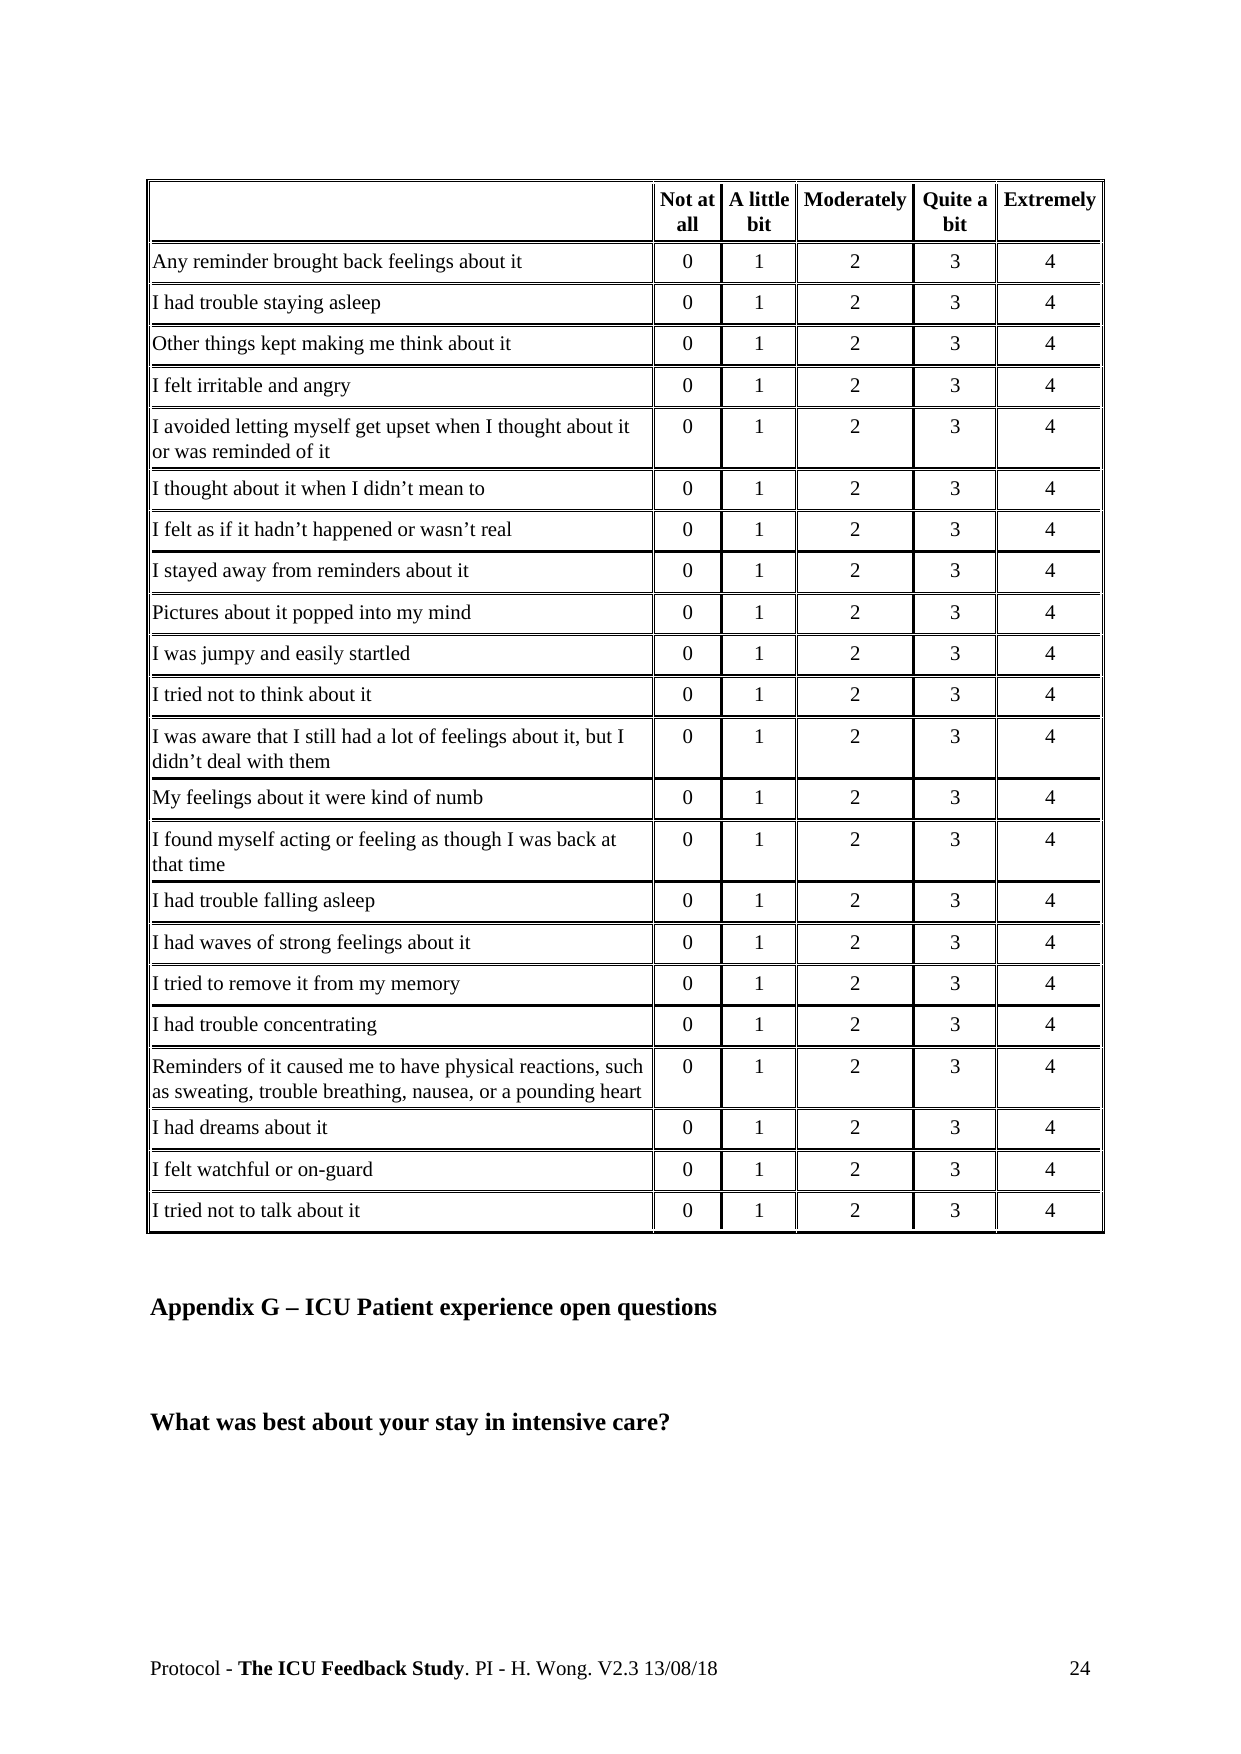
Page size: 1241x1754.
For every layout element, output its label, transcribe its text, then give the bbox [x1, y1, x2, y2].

table_cell 3 [915, 1007, 995, 1045]
table_header Quite a bit [913, 182, 996, 240]
table_cell 3 [915, 719, 995, 777]
table_cell 4 [996, 1107, 1103, 1148]
table_cell 4 [998, 240, 1102, 282]
table_cell 1 [723, 368, 795, 406]
table_cell 4 [998, 880, 1102, 921]
table_cell 3 [915, 678, 995, 715]
table_cell 1 [723, 512, 795, 550]
table_cell 1 [723, 636, 795, 674]
table_cell My feelings about it were kind of numb [150, 777, 652, 818]
table_cell 0 [655, 719, 720, 777]
table_cell 0 [655, 285, 720, 323]
table_cell 0 [655, 595, 720, 633]
table_cell Other things kept making me think about it [150, 323, 652, 364]
table_cell I had trouble falling asleep [150, 880, 652, 921]
table_cell I tried to remove it from my memory [148, 963, 654, 1004]
table_cell 1 [723, 553, 795, 591]
table_cell 4 [998, 364, 1102, 406]
table_cell 0 [655, 512, 720, 550]
table_cell 3 [915, 409, 995, 467]
table_cell 4 [998, 323, 1102, 364]
table_cell 0 [655, 553, 720, 591]
table_cell 3 [915, 244, 995, 282]
table_cell 3 [915, 1152, 995, 1189]
table_cell 3 [915, 553, 995, 591]
table_cell 4 [998, 1045, 1102, 1107]
table_cell 0 [654, 1193, 721, 1231]
table_cell 3 [915, 636, 995, 674]
table_cell 1 [723, 925, 795, 963]
table_cell 3 [915, 512, 995, 550]
table_cell 2 [797, 1193, 913, 1231]
table_cell 1 [721, 1193, 797, 1231]
table_cell 4 [996, 963, 1103, 1004]
table_cell 3 [915, 1110, 995, 1148]
table_cell 0 [655, 883, 720, 921]
table_cell 0 [655, 1049, 720, 1107]
table_cell 0 [655, 780, 720, 818]
table_cell 4 [998, 1004, 1102, 1045]
table_cell 0 [655, 409, 720, 467]
table_cell 1 [723, 883, 795, 921]
table_cell 3 [915, 966, 995, 1004]
table_cell 4 [996, 509, 1103, 550]
table_cell I felt irritable and angry [150, 364, 652, 406]
table_cell 2 [798, 512, 912, 550]
table_cell I tried not to talk about it [150, 1190, 654, 1231]
table_cell I avoided letting myself get upset when I thought about it or was reminded of it [148, 406, 654, 467]
table_cell 2 [798, 719, 912, 777]
table_cell 4 [996, 406, 1103, 467]
table_cell 3 [915, 780, 995, 818]
table_cell 0 [655, 368, 720, 406]
table_cell 1 [723, 822, 795, 880]
table_cell 4 [996, 282, 1103, 323]
table_cell 1 [723, 1110, 795, 1148]
table_cell 1 [723, 1152, 795, 1189]
table_cell 2 [798, 780, 912, 818]
table_cell 3 [915, 822, 995, 880]
table_cell 1 [723, 471, 795, 509]
table_cell 4 [998, 715, 1102, 777]
table_cell 0 [655, 1007, 720, 1045]
table_header Extremely [996, 182, 1102, 240]
table_cell I stayed away from reminders about it [150, 550, 652, 591]
table_cell 3 [915, 883, 995, 921]
table_cell I felt as if it hadn’t happened or wasn’t real [148, 509, 654, 550]
table_cell 2 [798, 553, 912, 591]
table_cell 2 [798, 595, 912, 633]
table_cell 3 [915, 327, 995, 364]
table_header Not at all [654, 182, 721, 240]
table_cell 1 [723, 1007, 795, 1045]
table_cell I was aware that I still had a lot of feelings about it, but I didn’t deal with them [150, 715, 652, 777]
table_cell 3 [915, 595, 995, 633]
table_cell 0 [655, 822, 720, 880]
table_cell 0 [655, 327, 720, 364]
table_cell I had trouble staying asleep [148, 282, 654, 323]
table_cell 0 [655, 244, 720, 282]
table_cell 2 [798, 244, 912, 282]
table_cell 4 [998, 921, 1102, 963]
table_header [150, 182, 654, 240]
table_cell 4 [998, 777, 1102, 818]
table_cell 1 [723, 595, 795, 633]
table_cell I felt watchful or on-guard [150, 1148, 652, 1189]
table_cell 4 [998, 467, 1102, 509]
table_cell 2 [798, 1007, 912, 1045]
table_cell 1 [723, 409, 795, 467]
table_cell 4 [996, 633, 1103, 674]
table_cell I tried not to think about it [150, 674, 652, 715]
table_cell 2 [798, 368, 912, 406]
table_cell 2 [798, 285, 912, 323]
table_cell 0 [655, 1110, 720, 1148]
table_header A little bit [721, 182, 797, 240]
table_cell 4 [998, 1148, 1102, 1189]
table_cell 0 [655, 1152, 720, 1189]
table_cell I found myself acting or feeling as though I was back at that time [150, 818, 652, 880]
table_cell 1 [723, 1049, 795, 1107]
table_cell I had trouble concentrating [150, 1004, 652, 1045]
table_cell I had waves of strong feelings about it [150, 921, 652, 963]
table_cell 0 [655, 925, 720, 963]
table_cell 2 [798, 822, 912, 880]
text What was best about your stay in intensive care? [150, 1407, 1090, 1435]
table_cell 0 [655, 678, 720, 715]
table_cell 2 [798, 636, 912, 674]
table_cell 4 [996, 1190, 1102, 1231]
table_cell 0 [655, 471, 720, 509]
table_cell 2 [798, 966, 912, 1004]
table_cell 4 [998, 818, 1102, 880]
table_cell Pictures about it popped into my mind [150, 591, 652, 633]
table_cell 1 [723, 719, 795, 777]
table_cell Any reminder brought back feelings about it [150, 240, 652, 282]
table_cell 4 [998, 550, 1102, 591]
table_cell Reminders of it caused me to have physical reactions, such as sweating, trouble breathing, nausea, or a pounding heart [150, 1045, 652, 1107]
table_cell I was jumpy and easily startled [148, 633, 654, 674]
table_cell I thought about it when I didn’t mean to [150, 467, 652, 509]
table_cell 1 [723, 780, 795, 818]
table_cell 2 [798, 409, 912, 467]
table_cell 1 [723, 244, 795, 282]
text Appendix G – ICU Patient experience open questions [150, 1292, 1090, 1320]
table_cell 1 [723, 678, 795, 715]
table_cell 1 [723, 285, 795, 323]
table_cell 2 [798, 1049, 912, 1107]
table_cell 3 [915, 925, 995, 963]
table_header Moderately [797, 182, 913, 240]
table_cell I had dreams about it [148, 1107, 654, 1148]
table_cell 2 [798, 471, 912, 509]
table_cell 2 [798, 327, 912, 364]
table_cell 3 [915, 368, 995, 406]
table_cell 1 [723, 327, 795, 364]
table_cell 2 [798, 678, 912, 715]
table_cell 2 [798, 883, 912, 921]
table_cell 3 [915, 285, 995, 323]
table_cell 4 [998, 674, 1102, 715]
table_cell 2 [798, 1152, 912, 1189]
table_cell 1 [723, 966, 795, 1004]
table_cell 3 [913, 1193, 996, 1231]
table_cell 4 [998, 591, 1102, 633]
table_cell 2 [798, 1110, 912, 1148]
table_cell 2 [798, 925, 912, 963]
table_cell 3 [915, 471, 995, 509]
table_cell 3 [915, 1049, 995, 1107]
table_cell 0 [655, 636, 720, 674]
table_cell 0 [655, 966, 720, 1004]
